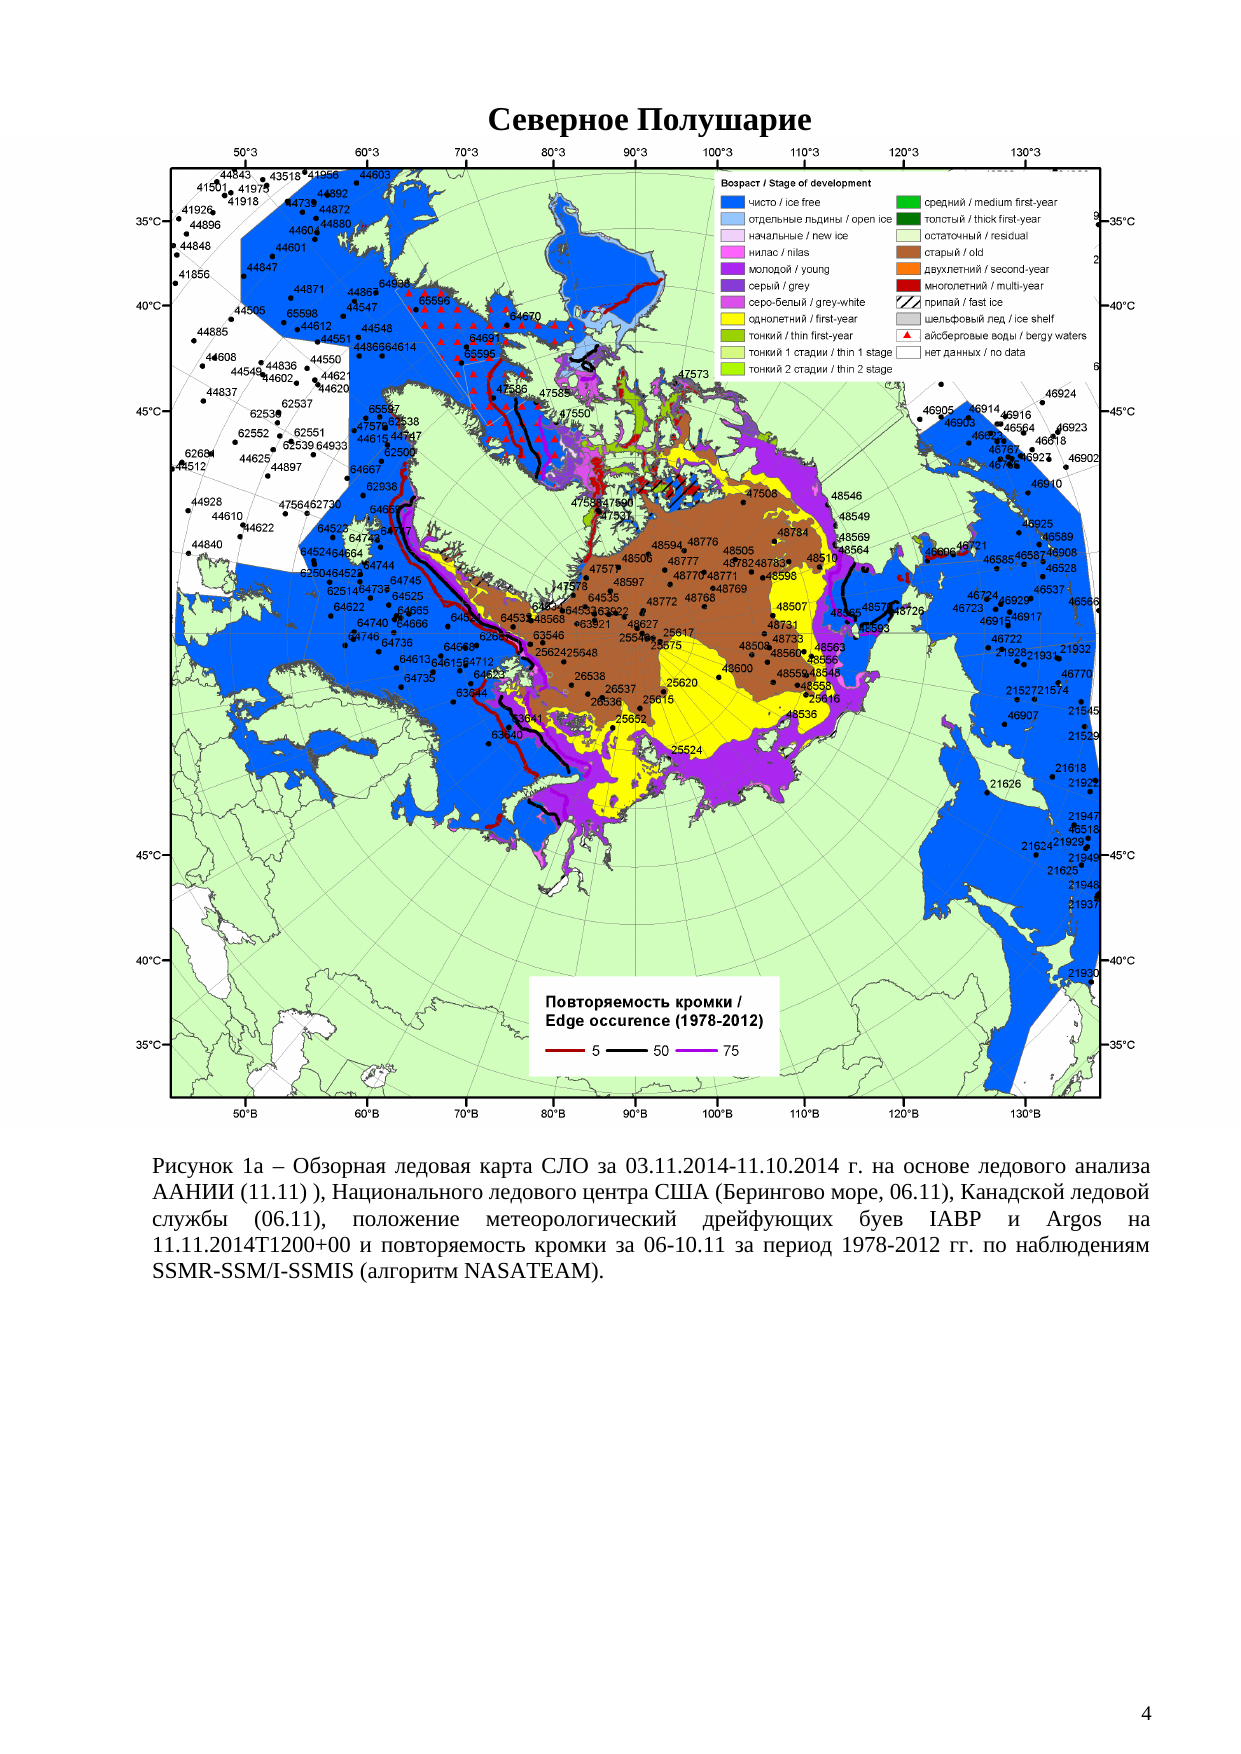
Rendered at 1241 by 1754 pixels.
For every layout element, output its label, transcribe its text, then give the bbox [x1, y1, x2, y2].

subtitle Рисунок 1а – Обзорная ледовая карта СЛО за 03.11.2014-11.10.2014 г. на основе ледового анализа ААНИИ (11.11) ), Национального ледового центра США (Берингово море, 06.11), Канадской ледовой службы (06.11), положение метеорологический дрейфующих буев IABP и Argos на 11.11.2014T1200+00 и повторяемость кромки за 06-10.11 за период 1978-2012 гг. по наблюдениям SSMR-SSM/I-SSMIS (алгоритм NASATEAM). [152, 1152, 1152, 1284]
subtitle Северное Полушарие [148, 99, 1152, 137]
picture [0, 137, 1241, 1128]
